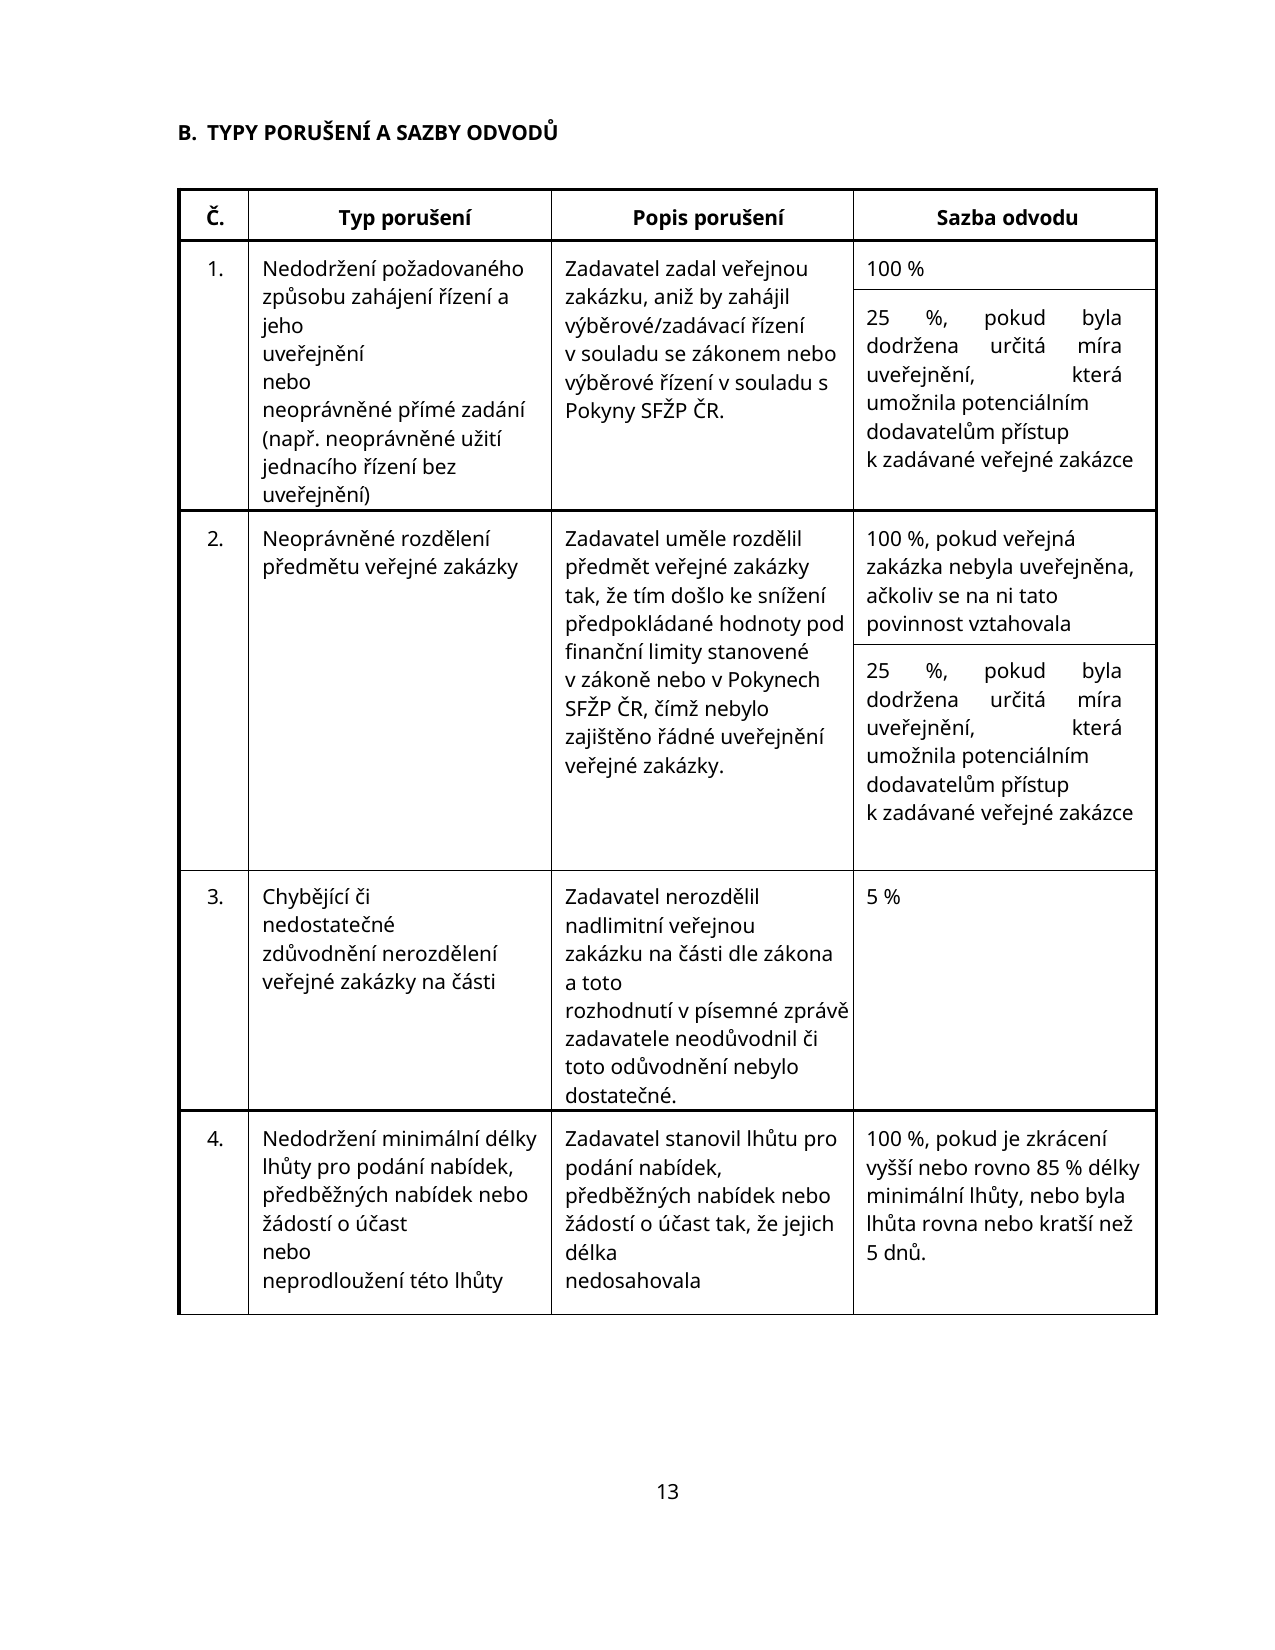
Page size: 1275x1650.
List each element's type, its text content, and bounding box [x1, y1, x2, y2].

table_header Č. [181, 191, 248, 239]
table_cell 4. [181, 1112, 248, 1314]
table_cell Neoprávněné rozdělení předmětu veřejné zakázky [249, 512, 551, 869]
table_header Typ porušení [249, 191, 551, 239]
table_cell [552, 1112, 853, 1314]
table_cell Nedodržení požadovaného způsobu zahájení řízení a jeho uveřejnění nebo neoprávněné přímé zadání (např. neoprávněné užití jednacího řízení bez uveřejnění) [249, 242, 551, 509]
table_cell Zadavatel zadal veřejnou zakázku, aniž by zahájil výběrové/zadávací řízení v souladu se zákonem nebo výběrové řízení v souladu s Pokyny SFŽP ČR. [552, 242, 853, 509]
table_cell 5 % [854, 871, 1155, 1109]
table_cell Zadavatel nerozdělil nadlimitní veřejnou zakázku na části dle zákona a toto rozhodnutí v písemné zprávě zadavatele neodůvodnil či toto odůvodnění nebylo dostatečné. [552, 871, 853, 1109]
table_cell 2. [181, 512, 248, 869]
table_cell Zadavatel uměle rozdělil předmět veřejné zakázky tak, že tím došlo ke snížení předpokládané hodnoty pod finanční limity stanovené v zákoně nebo v Pokynech SFŽP ČR, čímž nebylo zajištěno řádné uveřejnění veřejné zakázky. [552, 512, 853, 869]
subtitle TYPY PORUŠENÍ A SAZBY ODVODŮ [177, 118, 1169, 146]
table_header Sazba odvodu [854, 191, 1155, 239]
table_cell 25 %, pokud byla dodržena určitá míra uveřejnění, která umožnila potenciálním dodavatelům přístup k zadávané veřejné zakázce [854, 645, 1155, 869]
table_cell 3. [181, 871, 248, 1109]
table_header Popis porušení [552, 191, 853, 239]
table_cell 100 % [854, 242, 1155, 289]
table_cell Chybějící či nedostatečné zdůvodnění nerozdělení veřejné zakázky na části [249, 871, 551, 1109]
table_cell 100 %, pokud veřejná zakázka nebyla uveřejněna, ačkoliv se na ni tato povinnost vztahovala [854, 512, 1155, 643]
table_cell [854, 1112, 1155, 1314]
table_cell 1. [181, 242, 248, 509]
table_cell 25 %, pokud byla dodržena určitá míra uveřejnění, která umožnila potenciálním dodavatelům přístup k zadávané veřejné zakázce [854, 290, 1155, 509]
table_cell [249, 1112, 551, 1314]
